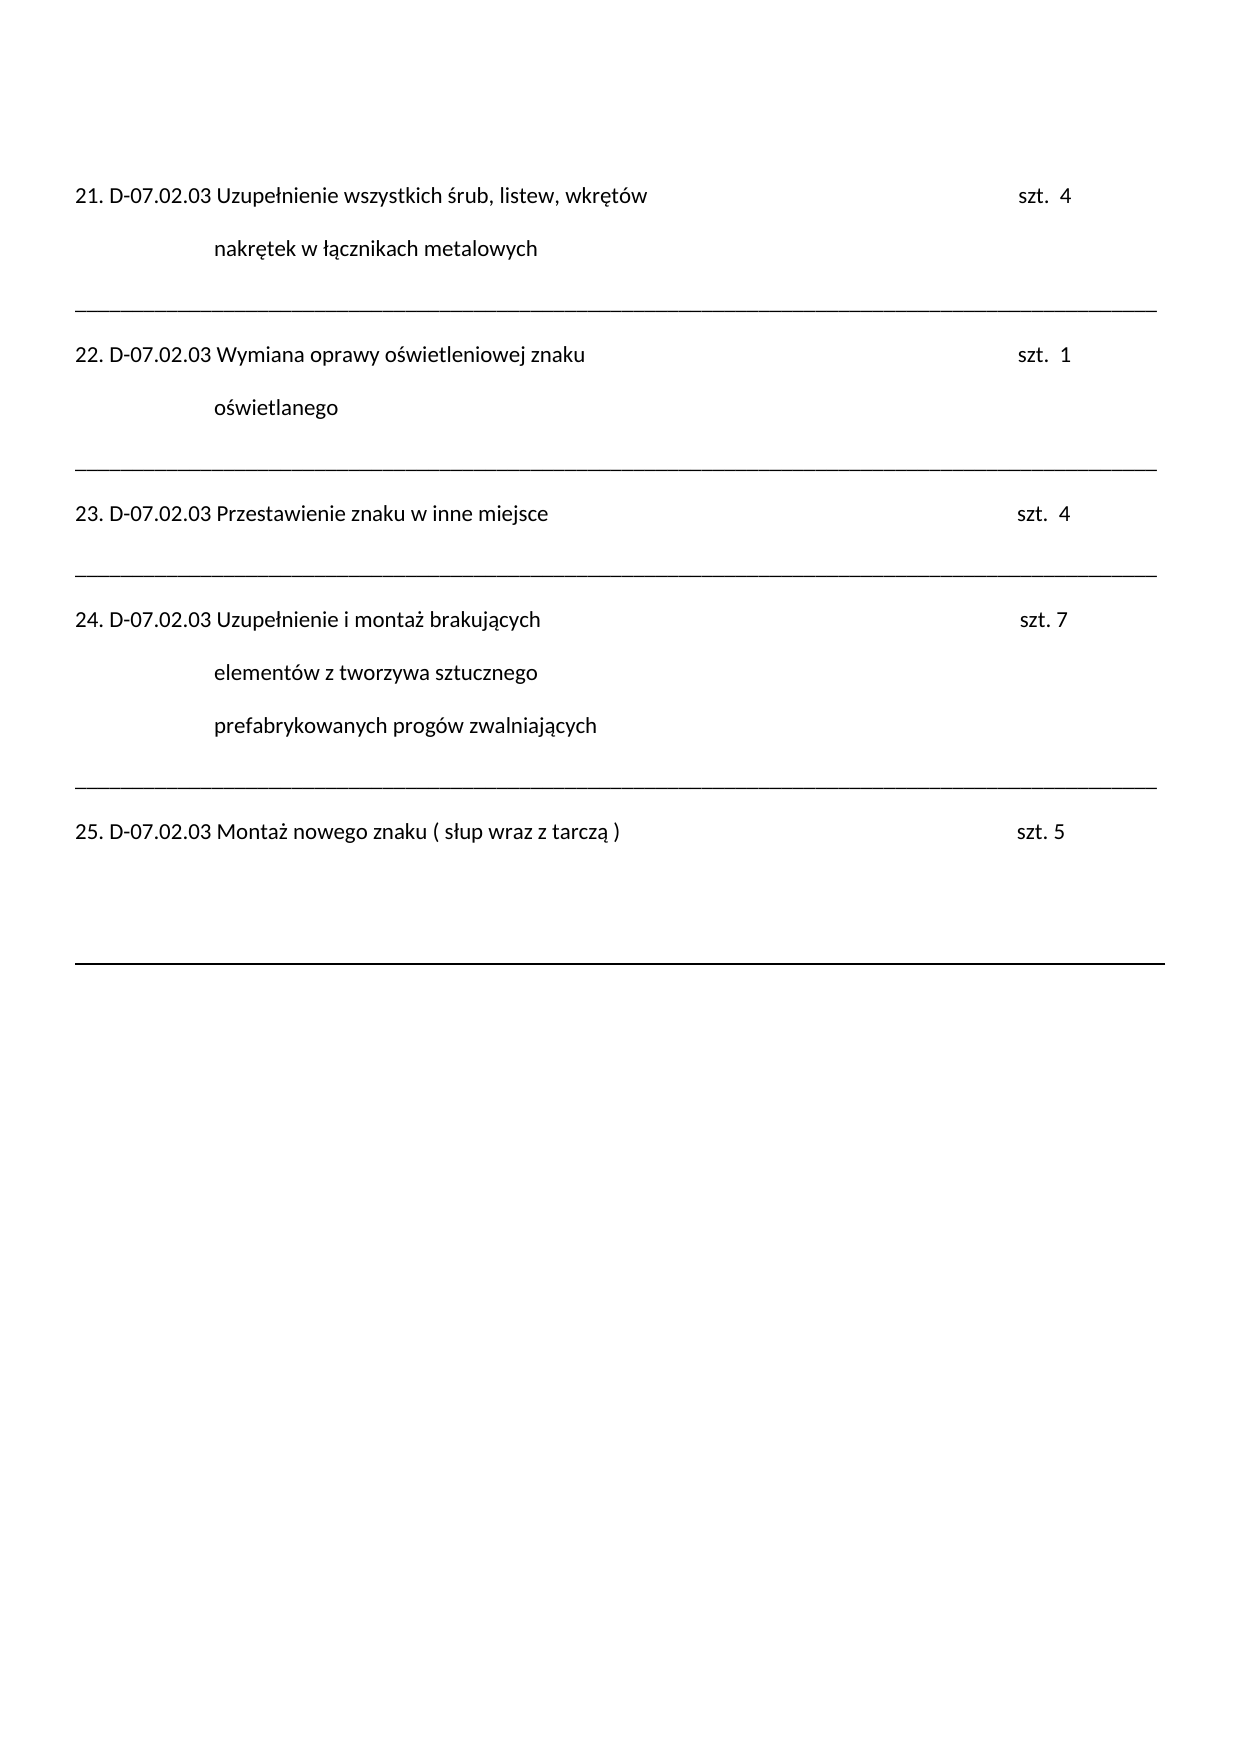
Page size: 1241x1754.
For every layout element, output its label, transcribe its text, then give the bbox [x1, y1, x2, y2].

text 25. D-07.02.03 Montaż nowego znaku ( słup wraz z tarczą ) szt. 5 [75, 817, 1165, 845]
text _______________________________________________________________________________________________ [75, 764, 1165, 792]
text 22. D-07.02.03 Wymiana oprawy oświetleniowej znaku szt. 1 [75, 340, 1165, 368]
text 23. D-07.02.03 Przestawienie znaku w inne miejsce szt. 4 [75, 499, 1165, 527]
text 24. D-07.02.03 Uzupełnienie i montaż brakujących szt. 7 [75, 605, 1165, 633]
text nakrętek w łącznikach metalowych [75, 234, 1165, 262]
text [75, 287, 1165, 315]
text _______________________________________________________________________________________________ [75, 552, 1165, 580]
text prefabrykowanych progów zwalniających [75, 711, 1165, 739]
text 21. D-07.02.03 Uzupełnienie wszystkich śrub, listew, wkrętów szt. 4 [75, 181, 1165, 209]
text _______________________________________________________________________________________________ [75, 446, 1165, 474]
text elementów z tworzywa sztucznego [75, 658, 1165, 686]
text oświetlanego [75, 393, 1165, 421]
